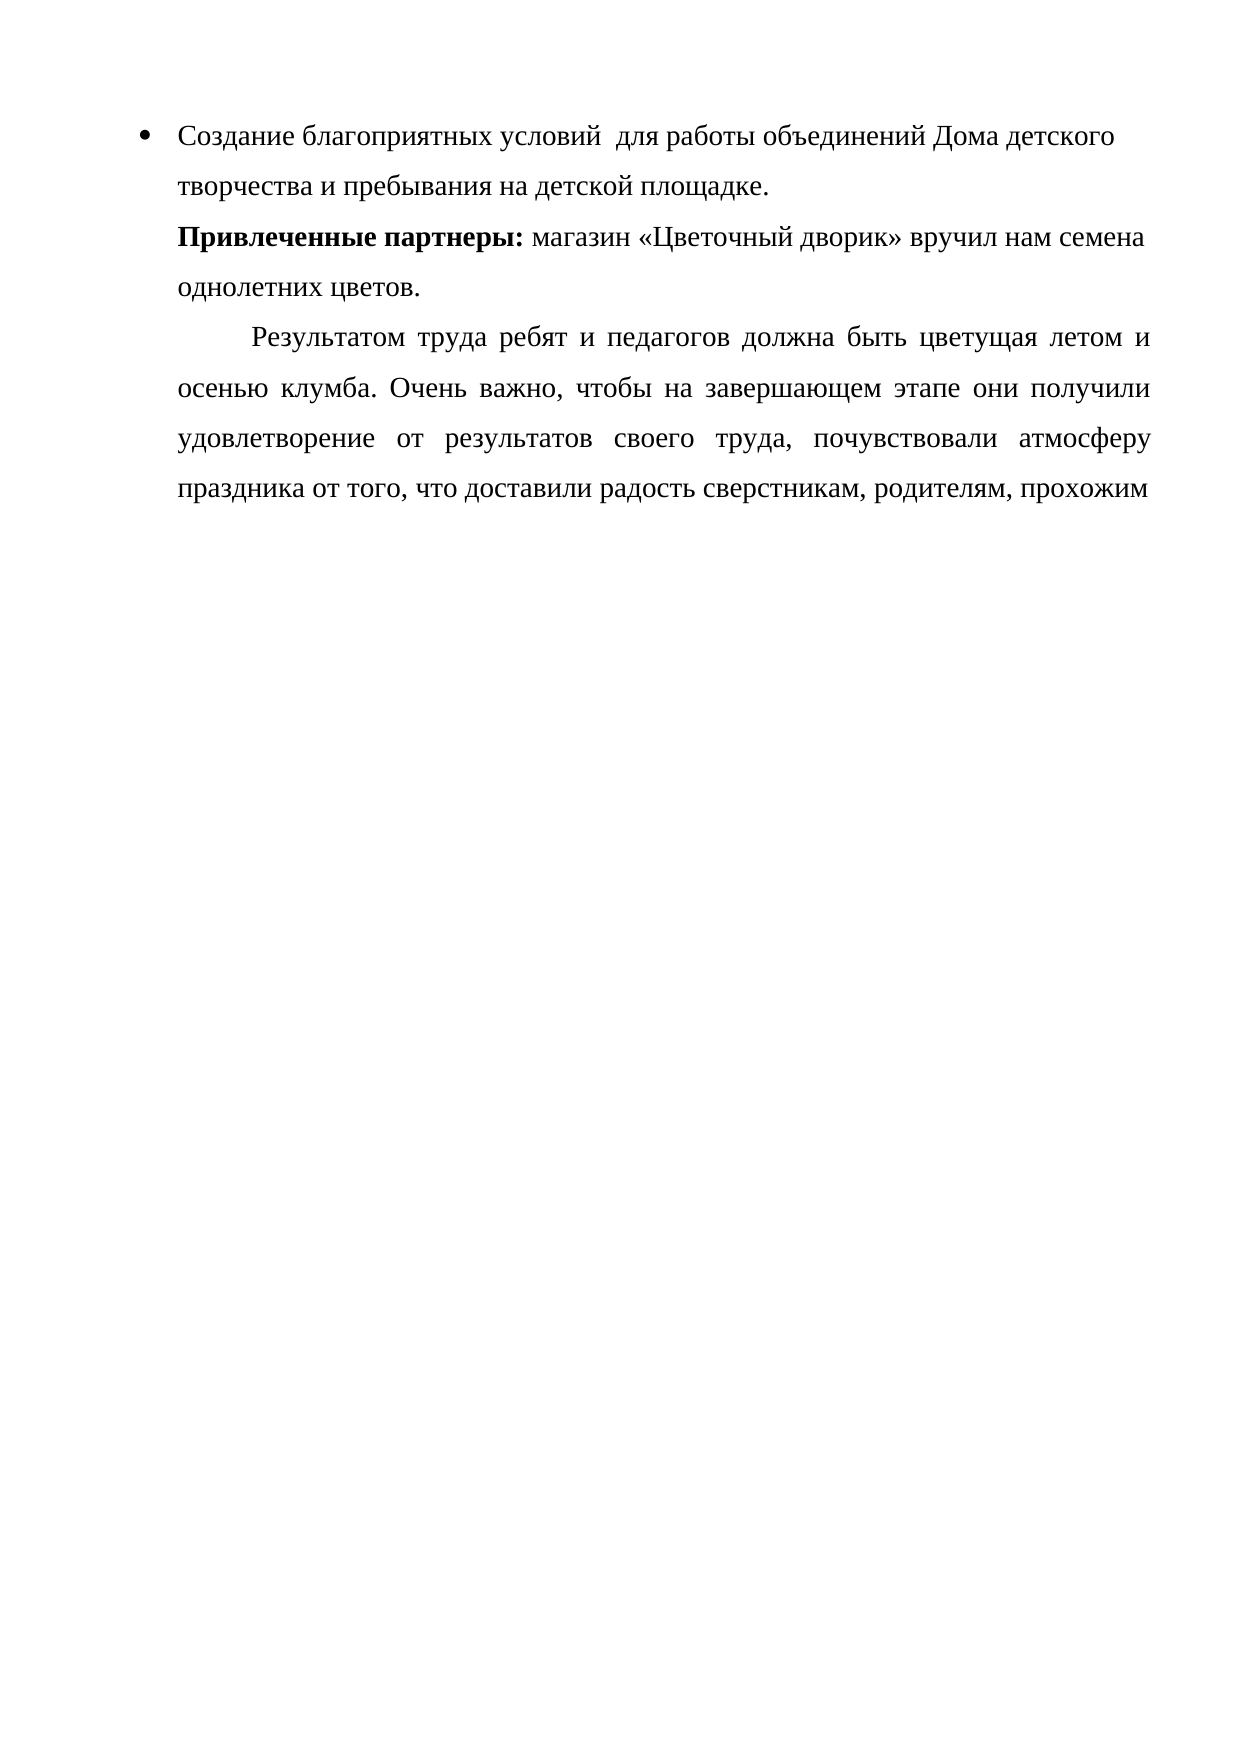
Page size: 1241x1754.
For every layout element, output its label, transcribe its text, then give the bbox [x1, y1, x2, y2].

text Результатом труда ребят и педагогов должна быть цветущая летом и осенью клумба. Очень важно, чтобы на завершающем этапе они получили удовлетворение от результатов своего труда, почувствовали атмосферу праздника от того, что доставили радость сверстникам, родителям, прохожим [177, 319, 1152, 504]
list Создание благоприятных условий для работы объединений Дома детского творчества и пребывания на детской площадке. [140, 118, 1152, 202]
text Привлеченные партнеры: магазин «Цветочный дворик» вручил нам семена однолетних цветов. [177, 219, 1152, 303]
